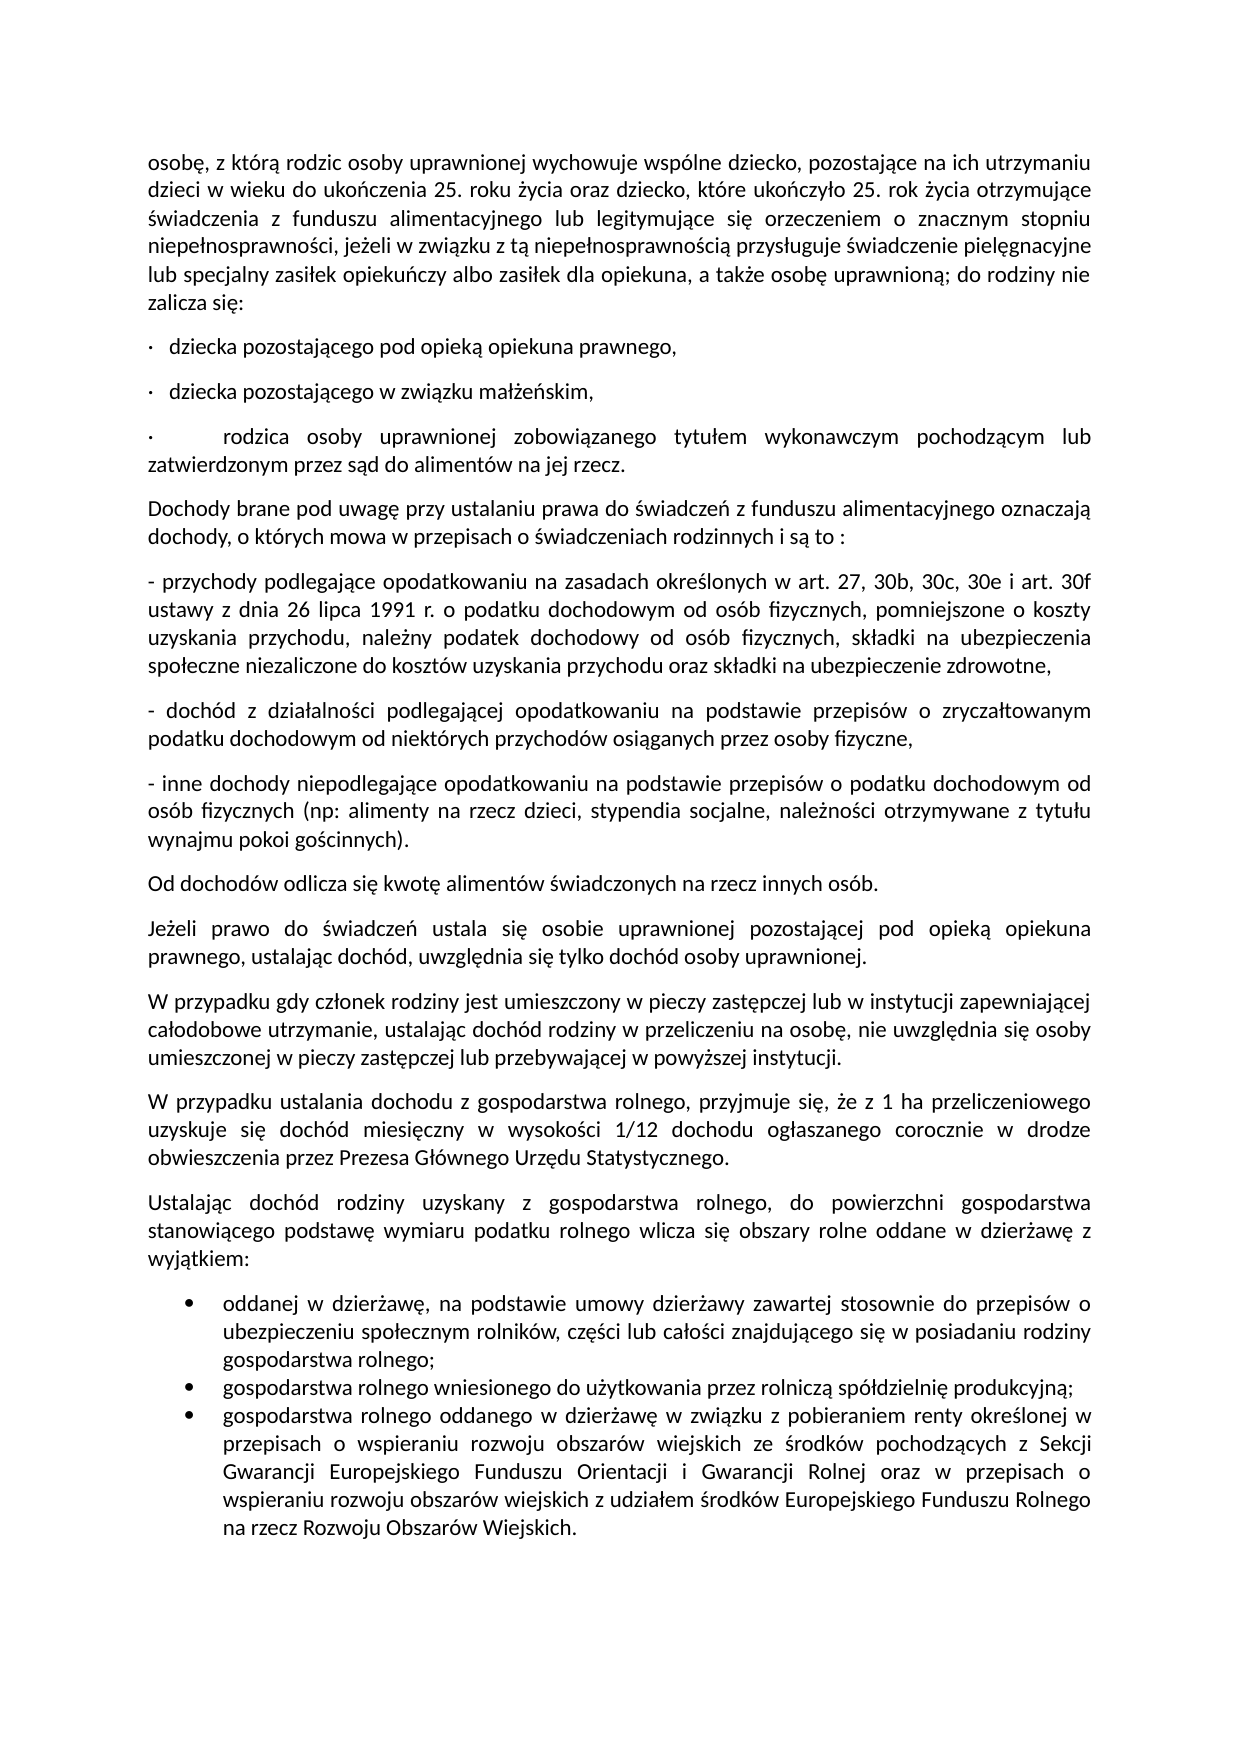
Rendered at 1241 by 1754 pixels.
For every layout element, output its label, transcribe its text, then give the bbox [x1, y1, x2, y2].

list gospodarstwa rolnego wniesionego do użytkowania przez rolniczą spółdzielnię produkcyjną; [185, 1373, 1093, 1401]
text · dziecka pozostającego w związku małżeńskim, [148, 377, 1093, 405]
text Jeżeli prawo do świadczeń ustala się osobie uprawnionej pozostającej pod opieką opiekuna prawnego, ustalając dochód, uwzględnia się tylko dochód osoby uprawnionej. [148, 914, 1093, 970]
text - dochód z działalności podlegającej opodatkowaniu na podstawie przepisów o zryczałtowanym podatku dochodowym od niektórych przychodów osiąganych przez osoby fizyczne, [148, 696, 1093, 752]
list gospodarstwa rolnego oddanego w dzierżawę w związku z pobieraniem renty określonej w przepisach o wspieraniu rozwoju obszarów wiejskich ze środków pochodzących z Sekcji Gwarancji Europejskiego Funduszu Orientacji i Gwarancji Rolnej oraz w przepisach o wspieraniu rozwoju obszarów wiejskich z udziałem środków Europejskiego Funduszu Rolnego na rzecz Rozwoju Obszarów Wiejskich. [185, 1401, 1093, 1541]
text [148, 148, 1093, 316]
text Dochody brane pod uwagę przy ustalaniu prawa do świadczeń z funduszu alimentacyjnego oznaczają dochody, o których mowa w przepisach o świadczeniach rodzinnych i są to : [148, 494, 1093, 551]
text Ustalając dochód rodziny uzyskany z gospodarstwa rolnego, do powierzchni gospodarstwa stanowiącego podstawę wymiaru podatku rolnego wlicza się obszary rolne oddane w dzierżawę z wyjątkiem: [148, 1188, 1093, 1272]
text · dziecka pozostającego pod opieką opiekuna prawnego, [148, 332, 1093, 360]
text W przypadku ustalania dochodu z gospodarstwa rolnego, przyjmuje się, że z 1 ha przeliczeniowego uzyskuje się dochód miesięczny w wysokości 1/12 dochodu ogłaszanego corocznie w drodze obwieszczenia przez Prezesa Głównego Urzędu Statystycznego. [148, 1087, 1093, 1172]
text Od dochodów odlicza się kwotę alimentów świadczonych na rzecz innych osób. [148, 869, 1093, 897]
list oddanej w dzierżawę, na podstawie umowy dzierżawy zawartej stosownie do przepisów o ubezpieczeniu społecznym rolników, części lub całości znajdującego się w posiadaniu rodziny gospodarstwa rolnego; [185, 1289, 1093, 1373]
text W przypadku gdy członek rodziny jest umieszczony w pieczy zastępczej lub w instytucji zapewniającej całodobowe utrzymanie, ustalając dochód rodziny w przeliczeniu na osobę, nie uwzględnia się osoby umieszczonej w pieczy zastępczej lub przebywającej w powyższej instytucji. [148, 987, 1093, 1071]
text - inne dochody niepodlegające opodatkowaniu na podstawie przepisów o podatku dochodowym od osób fizycznych (np: alimenty na rzecz dzieci, stypendia socjalne, należności otrzymywane z tytułu wynajmu pokoi gościnnych). [148, 769, 1093, 853]
text - przychody podlegające opodatkowaniu na zasadach określonych w art. 27, 30b, 30c, 30e i art. 30f ustawy z dnia 26 lipca 1991 r. o podatku dochodowym od osób fizycznych, pomniejszone o koszty uzyskania przychodu, należny podatek dochodowy od osób fizycznych, składki na ubezpieczenia społeczne niezaliczone do kosztów uzyskania przychodu oraz składki na ubezpieczenie zdrowotne, [148, 567, 1093, 679]
text · rodzica osoby uprawnionej zobowiązanego tytułem wykonawczym pochodzącym lub zatwierdzonym przez sąd do alimentów na jej rzecz. [148, 422, 1093, 478]
